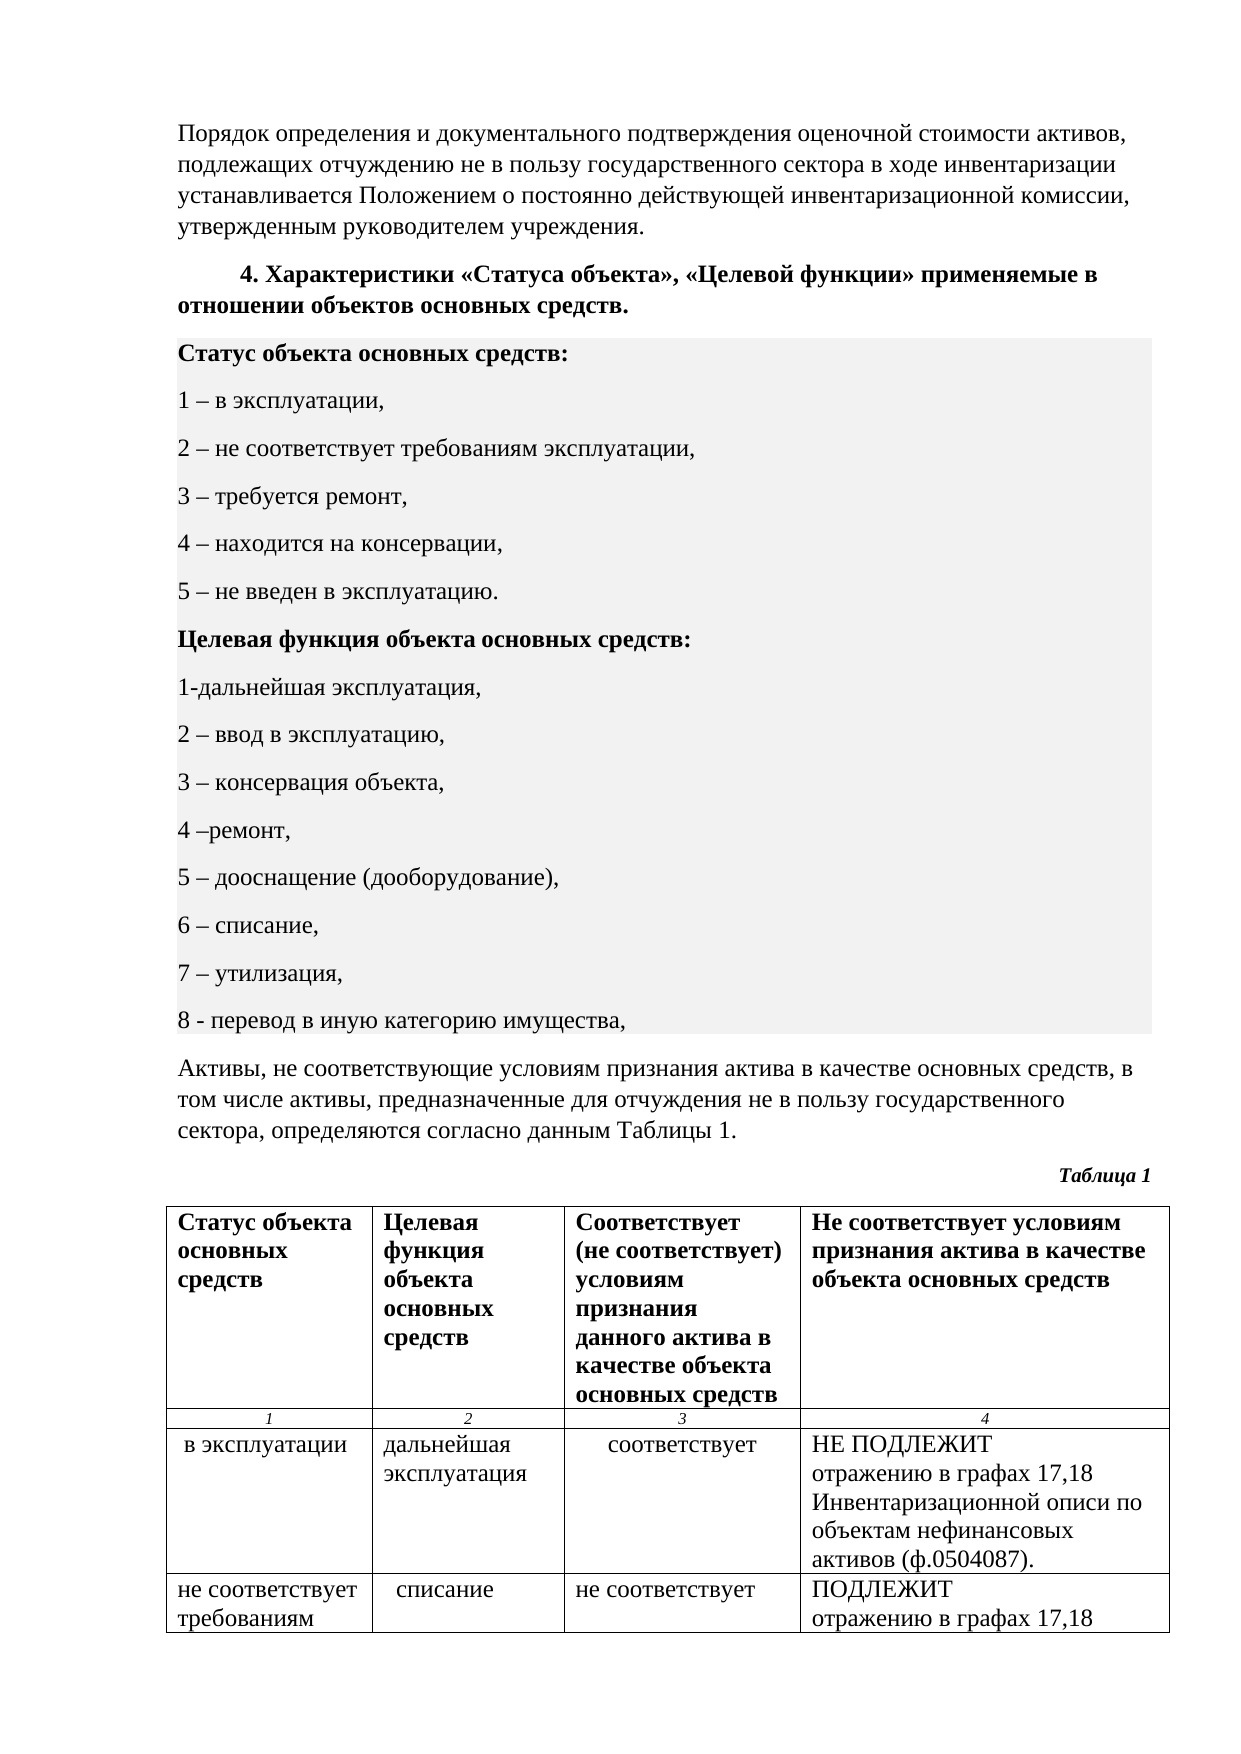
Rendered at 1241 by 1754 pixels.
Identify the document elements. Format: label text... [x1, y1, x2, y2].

text Статус объекта основных средств: [177, 338, 1152, 366]
text 6 – списание, [177, 910, 1152, 939]
table_cell соответствует [565, 1429, 800, 1573]
table_header Целевая функция объекта основных средств [373, 1207, 564, 1408]
table_cell 4 [801, 1409, 1169, 1428]
text 8 - перевод в иную категорию имущества, [177, 1006, 1152, 1034]
table_cell в эксплуатации [167, 1429, 372, 1573]
text Порядок определения и документального подтверждения оценочной стоимости активов, подлежащих отчуждению не в пользу государственного сектора в ходе инвентаризации устанавливается Положением о постоянно действующей инвентаризационной комиссии, утвержденным руководителем учреждения. [177, 118, 1152, 240]
table_header Не соответствует условиям признания актива в качестве объекта основных средств [801, 1207, 1169, 1408]
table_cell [167, 1574, 372, 1632]
text 1-дальнейшая эксплуатация, [177, 672, 1152, 700]
text Активы, не соответствующие условиям признания актива в качестве основных средств, в том числе активы, предназначенные для отчуждения не в пользу государственного сектора, определяются согласно данным Таблицы 1. [177, 1053, 1152, 1144]
text 2 – ввод в эксплуатацию, [177, 719, 1152, 748]
table_header Статус объекта основных средств [167, 1207, 372, 1408]
text 1 – в эксплуатации, [177, 385, 1152, 414]
table_cell 1 [167, 1409, 372, 1428]
table_cell НЕ ПОДЛЕЖИТ отражению в графах 17,18 Инвентаризационной описи по объектам нефинансовых активов (ф.0504087). [801, 1429, 1169, 1573]
text 7 – утилизация, [177, 958, 1152, 987]
text 4. Характеристики «Статуса объекта», «Целевой функции» применяемые в отношении объектов основных средств. [177, 259, 1152, 319]
table_header Соответствует (не соответствует) условиям признания данного актива в качестве объекта основных средств [565, 1207, 800, 1408]
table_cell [801, 1574, 1169, 1632]
table_cell не соответствует [565, 1574, 800, 1632]
text 3 – консервация объекта, [177, 767, 1152, 796]
table_cell дальнейшая эксплуатация [373, 1429, 564, 1573]
text 5 – не введен в эксплуатацию. [177, 576, 1152, 605]
text 2 – не соответствует требованиям эксплуатации, [177, 433, 1152, 462]
text 5 – дооснащение (дооборудование), [177, 862, 1152, 891]
text 3 – требуется ремонт, [177, 481, 1152, 509]
text 4 –ремонт, [177, 815, 1152, 843]
table_cell списание [373, 1574, 564, 1632]
text 4 – находится на консервации, [177, 528, 1152, 557]
table_cell 2 [373, 1409, 564, 1428]
text Целевая функция объекта основных средств: [177, 624, 1152, 653]
text Таблица 1 [177, 1163, 1152, 1187]
table_cell 3 [565, 1409, 800, 1428]
